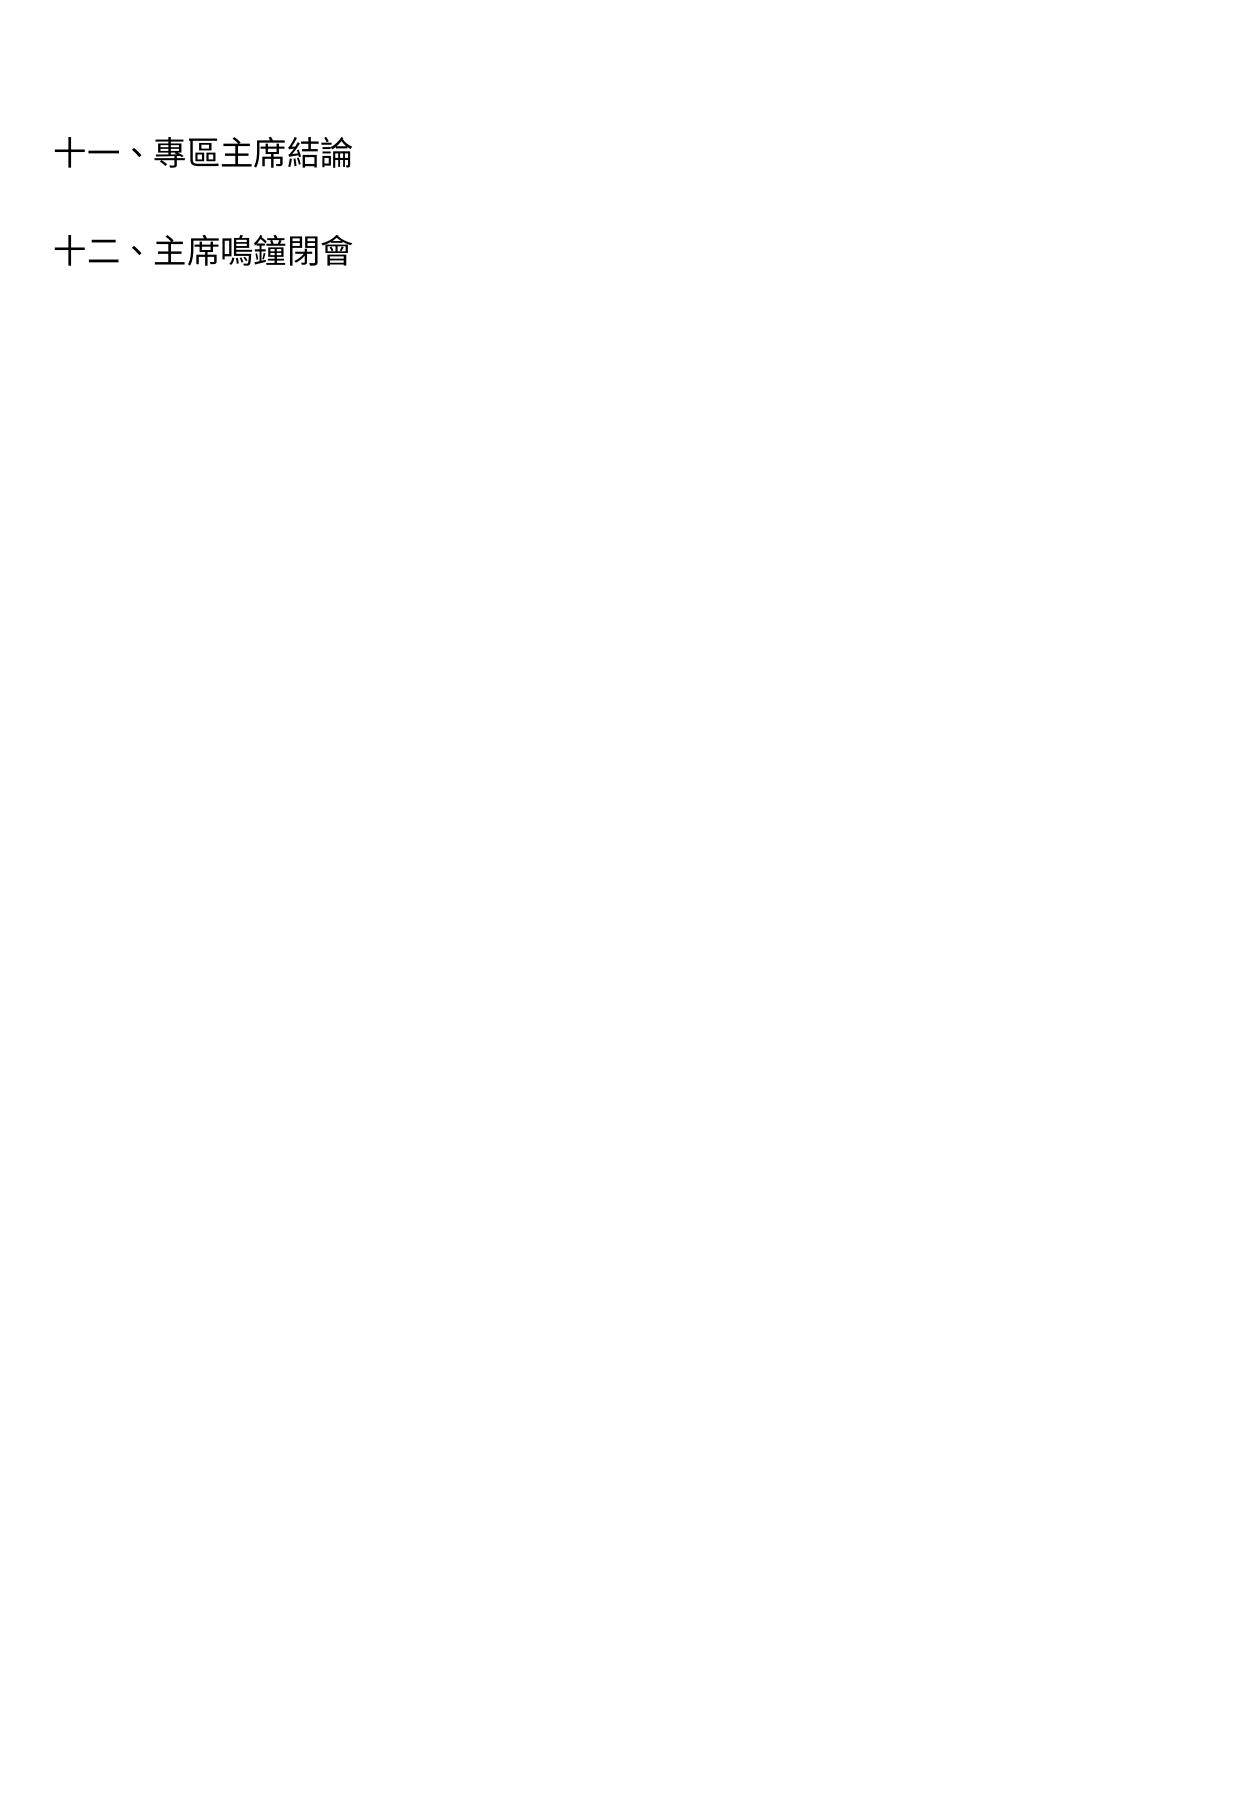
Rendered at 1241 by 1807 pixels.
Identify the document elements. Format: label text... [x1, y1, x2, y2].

text 十一、專區主席結論 [54, 113, 1117, 188]
text 十二、主席鳴鐘閉會 [54, 212, 1117, 287]
